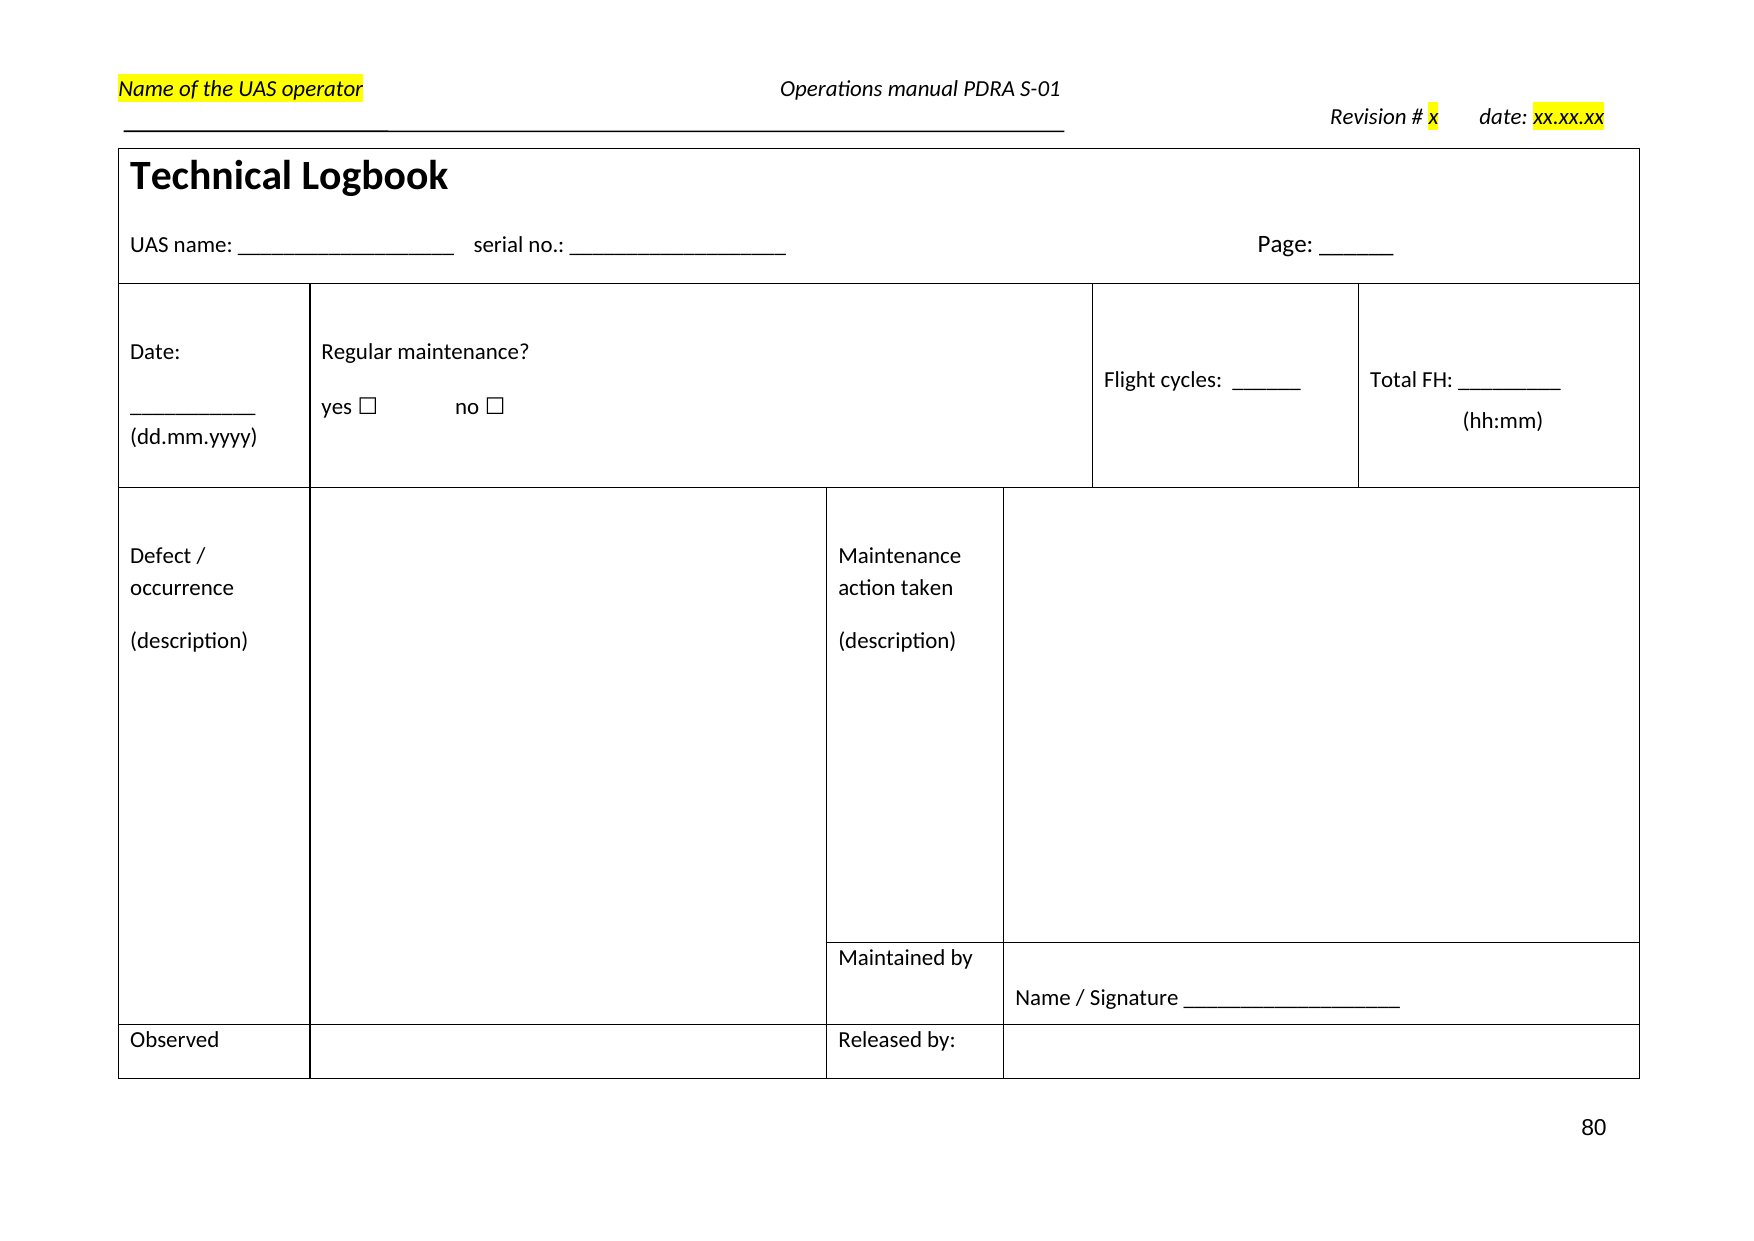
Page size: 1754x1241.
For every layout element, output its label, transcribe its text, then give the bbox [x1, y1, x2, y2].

table_cell Regular maintenance? yes no [311, 284, 1092, 487]
table_cell [1004, 488, 1639, 942]
table_cell Released by: [827, 1025, 1003, 1077]
table_cell Name / Signature ___________________ [1004, 943, 1639, 1024]
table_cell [1004, 1025, 1639, 1077]
table_cell Total FH: _________ (hh:mm) [1359, 284, 1639, 487]
table_cell Observed [119, 1025, 309, 1077]
table_cell Flight cycles: ______ [1093, 284, 1358, 487]
table_cell Defect / occurrence (description) [119, 488, 309, 1024]
table_cell Date: ___________ (dd.mm.yyyy) [119, 284, 309, 487]
table_cell Maintained by [827, 943, 1003, 1024]
table_cell [311, 488, 826, 1024]
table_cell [311, 1025, 826, 1077]
table_cell Maintenance action taken (description) [827, 488, 1003, 942]
table_header Technical Logbook UAS name: ___________________ serial no.: ___________________ Page: ______ [119, 149, 1639, 283]
